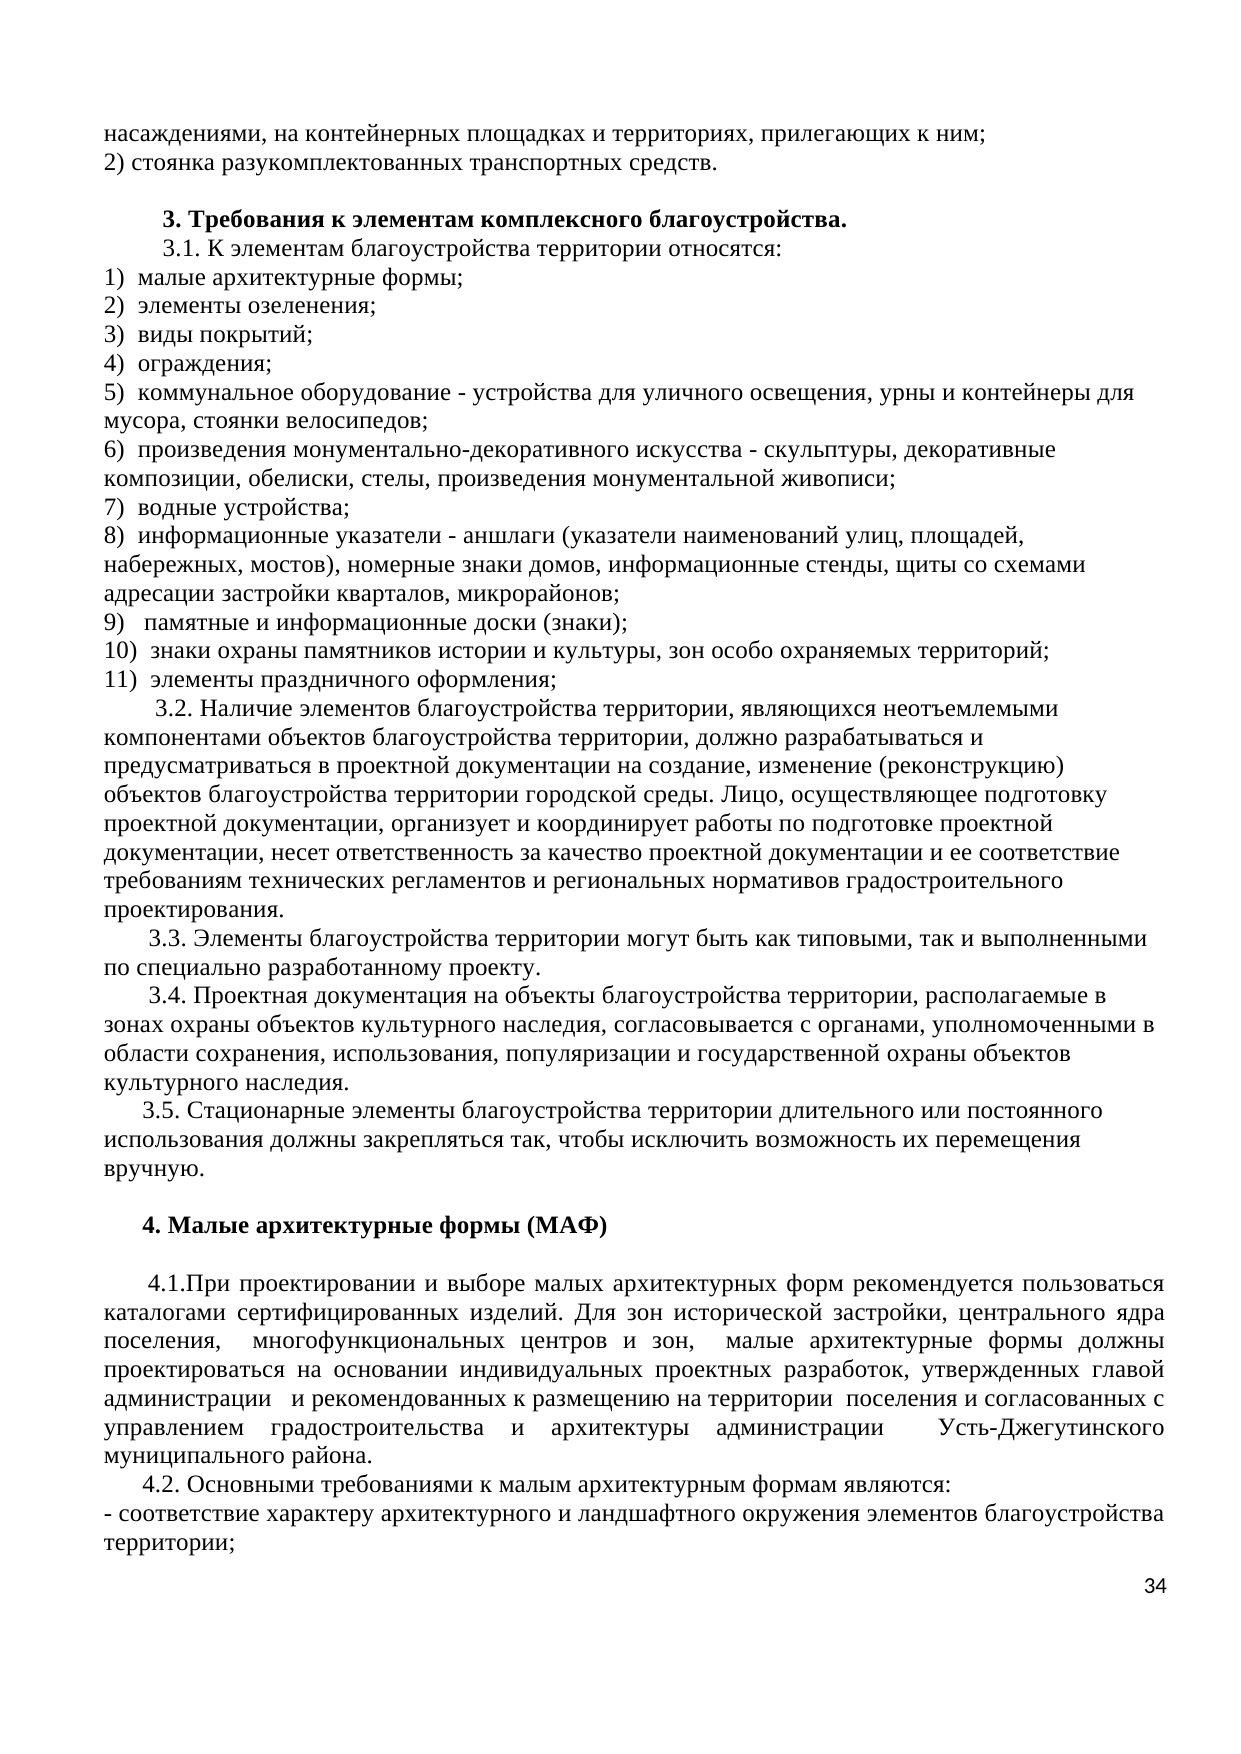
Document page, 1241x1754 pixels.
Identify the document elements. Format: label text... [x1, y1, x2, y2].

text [103, 118, 1167, 176]
subtitle 3) виды покрытий; [103, 319, 1167, 348]
text 4.1.При проектировании и выборе малых архитектурных форм рекомендуется пользоваться каталогами сертифицированных изделий. Для зон исторической застройки, центрального ядра поселения, многофункциональных центров и зон, малые архитектурные формы должны проектироваться на основании индивидуальных проектных разработок, утвержденных главой администрации и рекомендованных к размещению на территории поселения и согласованных с управлением градостроительства и архитектуры администрации Усть-Джегутинского муниципального района. [103, 1268, 1167, 1469]
subtitle 4) ограждения; [103, 348, 1167, 377]
text 3. Требования к элементам комплексного благоустройства. [103, 204, 1167, 233]
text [103, 1469, 1167, 1556]
text 3.1. К элементам благоустройства территории относятся: 1) малые архитектурные формы; 2) элементы озеленения; [103, 233, 1167, 319]
text 7) водные устройства; 8) информационные указатели - аншлаги (указатели наименований улиц, площадей, набережных, мостов), номерные знаки домов, информационные стенды, щиты со схемами адресации застройки кварталов, микрорайонов; 9) памятные и информационные доски (знаки); 10) знаки охраны памятников истории и культуры, зон особо охраняемых территорий; 11) элементы праздничного оформления; 3.2. Наличие элементов благоустройства территории, являющихся неотъемлемыми компонентами объектов благоустройства территории, должно разрабатываться и предусматриваться в проектной документации на создание, изменение (реконструкцию) объектов благоустройства территории городской среды. Лицо, осуществляющее подготовку проектной документации, организует и координирует работы по подготовке проектной документации, несет ответственность за качество проектной документации и ее соответствие требованиям технических регламентов и региональных нормативов градостроительного проектирования. 3.3. Элементы благоустройства территории могут быть как типовыми, так и выполненными по специально разработанному проекту. 3.4. Проектная документация на объекты благоустройства территории, располагаемые в зонах охраны объектов культурного наследия, согласовывается с органами, уполномоченными в области сохранения, использования, популяризации и государственной охраны объектов культурного наследия. 3.5. Стационарные элементы благоустройства территории длительного или постоянного использования должны закрепляться так, чтобы исключить возможность их перемещения вручную. [103, 492, 1167, 1182]
text 4. Малые архитектурные формы (МАФ) [103, 1182, 1167, 1239]
text 5) коммунальное оборудование - устройства для уличного освещения, урны и контейнеры для мусора, стоянки велосипедов; 6) произведения монументально-декоративного искусства - скульптуры, декоративные композиции, обелиски, стелы, произведения монументальной живописи; [103, 377, 1167, 492]
